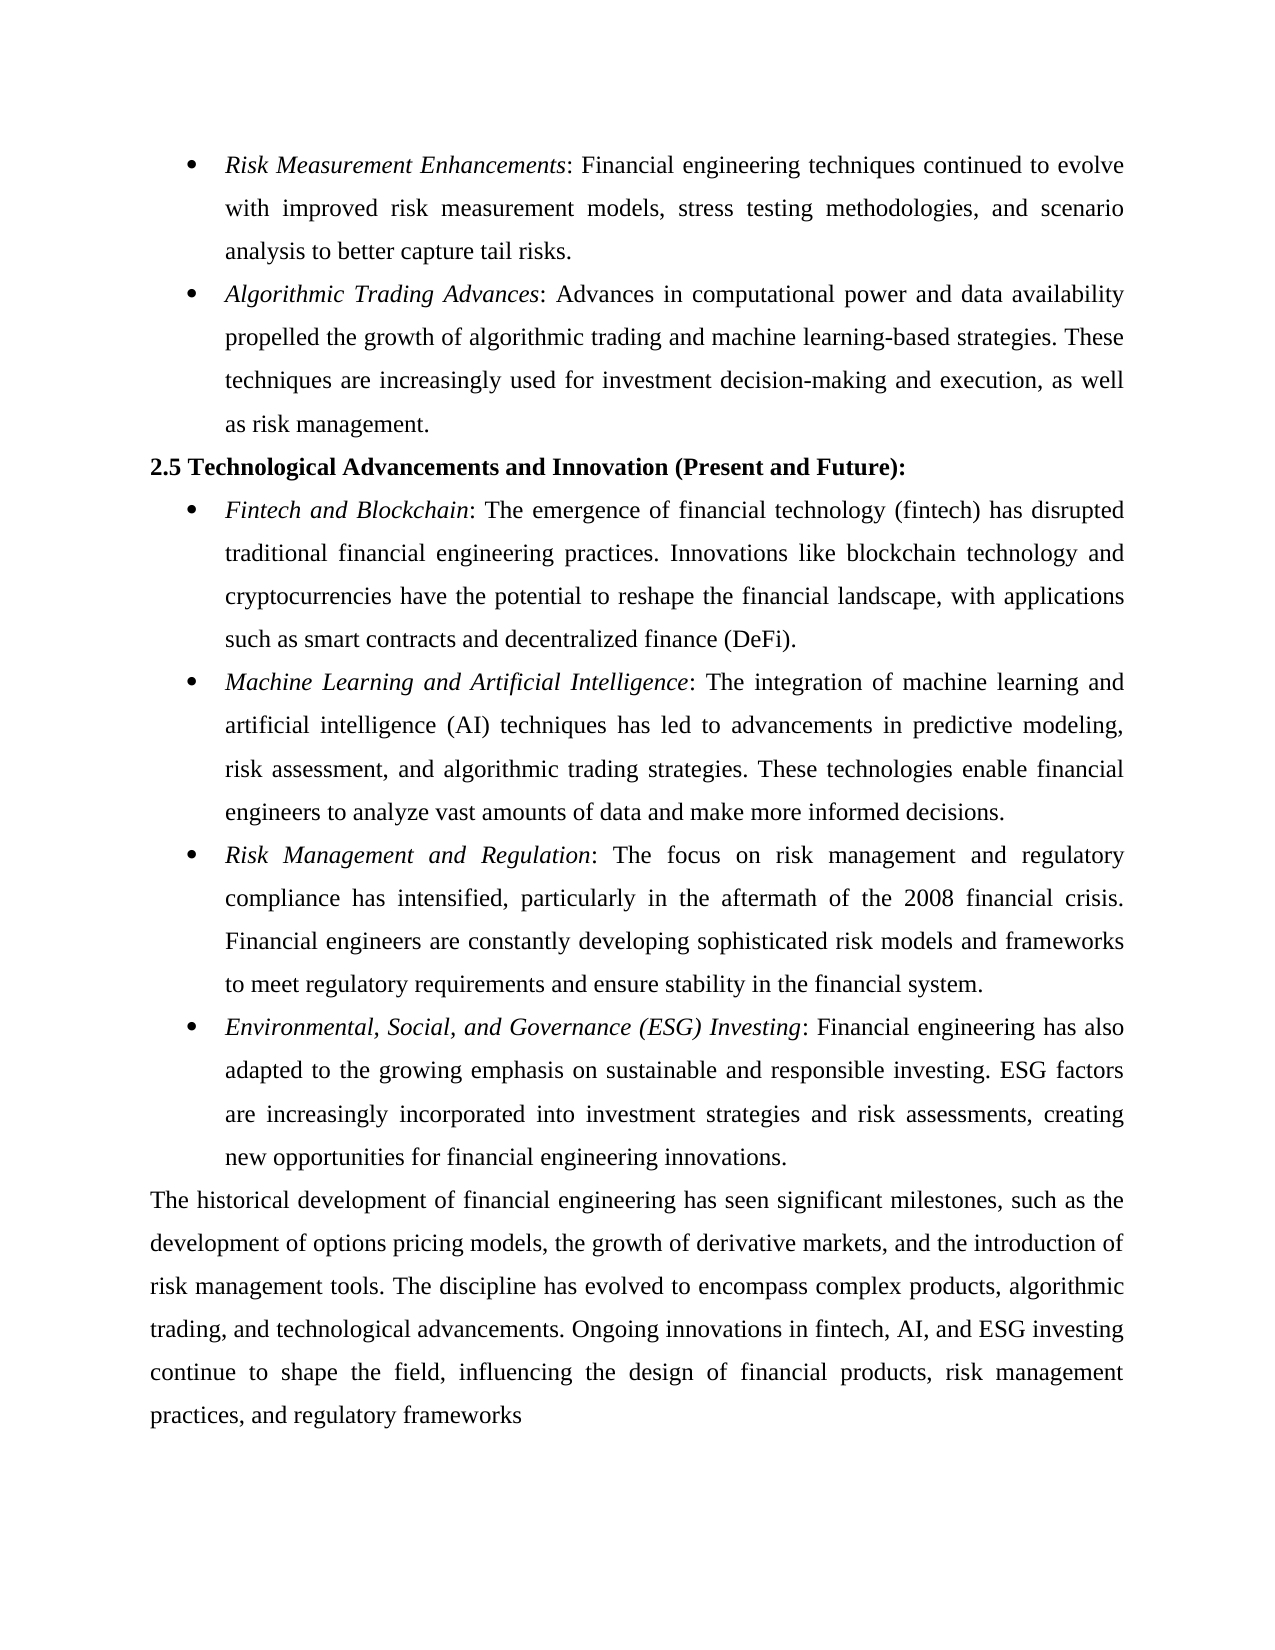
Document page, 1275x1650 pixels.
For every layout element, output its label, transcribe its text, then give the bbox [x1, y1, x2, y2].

list Risk Management and Regulation: The focus on risk management and regulatory compliance has intensified, particularly in the aftermath of the 2008 financial crisis. Financial engineers are constantly developing sophisticated risk models and frameworks to meet regulatory requirements and ensure stability in the financial system. [187, 840, 1125, 998]
list Algorithmic Trading Advances: Advances in computational power and data availability propelled the growth of algorithmic trading and machine learning-based strategies. These techniques are increasingly used for investment decision-making and execution, as well as risk management. [187, 279, 1125, 437]
list Machine Learning and Artificial Intelligence: The integration of machine learning and artificial intelligence (AI) techniques has led to advancements in predictive modeling, risk assessment, and algorithmic trading strategies. These technologies enable financial engineers to analyze vast amounts of data and make more informed decisions. [187, 667, 1125, 826]
text 2.5 Technological Advancements and Innovation (Present and Future): [150, 452, 1125, 481]
list The historical development of financial engineering has seen significant milestones, such as the development of options pricing models, the growth of derivative markets, and the introduction of risk management tools. The discipline has evolved to encompass complex products, algorithmic trading, and technological advancements. Ongoing innovations in fintech, AI, and ESG investing continue to shape the field, influencing the design of financial products, risk management practices, and regulatory frameworks [150, 1185, 1125, 1429]
list Risk Measurement Enhancements: Financial engineering techniques continued to evolve with improved risk measurement models, stress testing methodologies, and scenario analysis to better capture tail risks. [187, 150, 1125, 265]
list Fintech and Blockchain: The emergence of financial technology (fintech) has disrupted traditional financial engineering practices. Innovations like blockchain technology and cryptocurrencies have the potential to reshape the financial landscape, with applications such as smart contracts and decentralized finance (DeFi). [187, 495, 1125, 653]
list Environmental, Social, and Governance (ESG) Investing: Financial engineering has also adapted to the growing emphasis on sustainable and responsible investing. ESG factors are increasingly incorporated into investment strategies and risk assessments, creating new opportunities for financial engineering innovations. [187, 1012, 1125, 1171]
